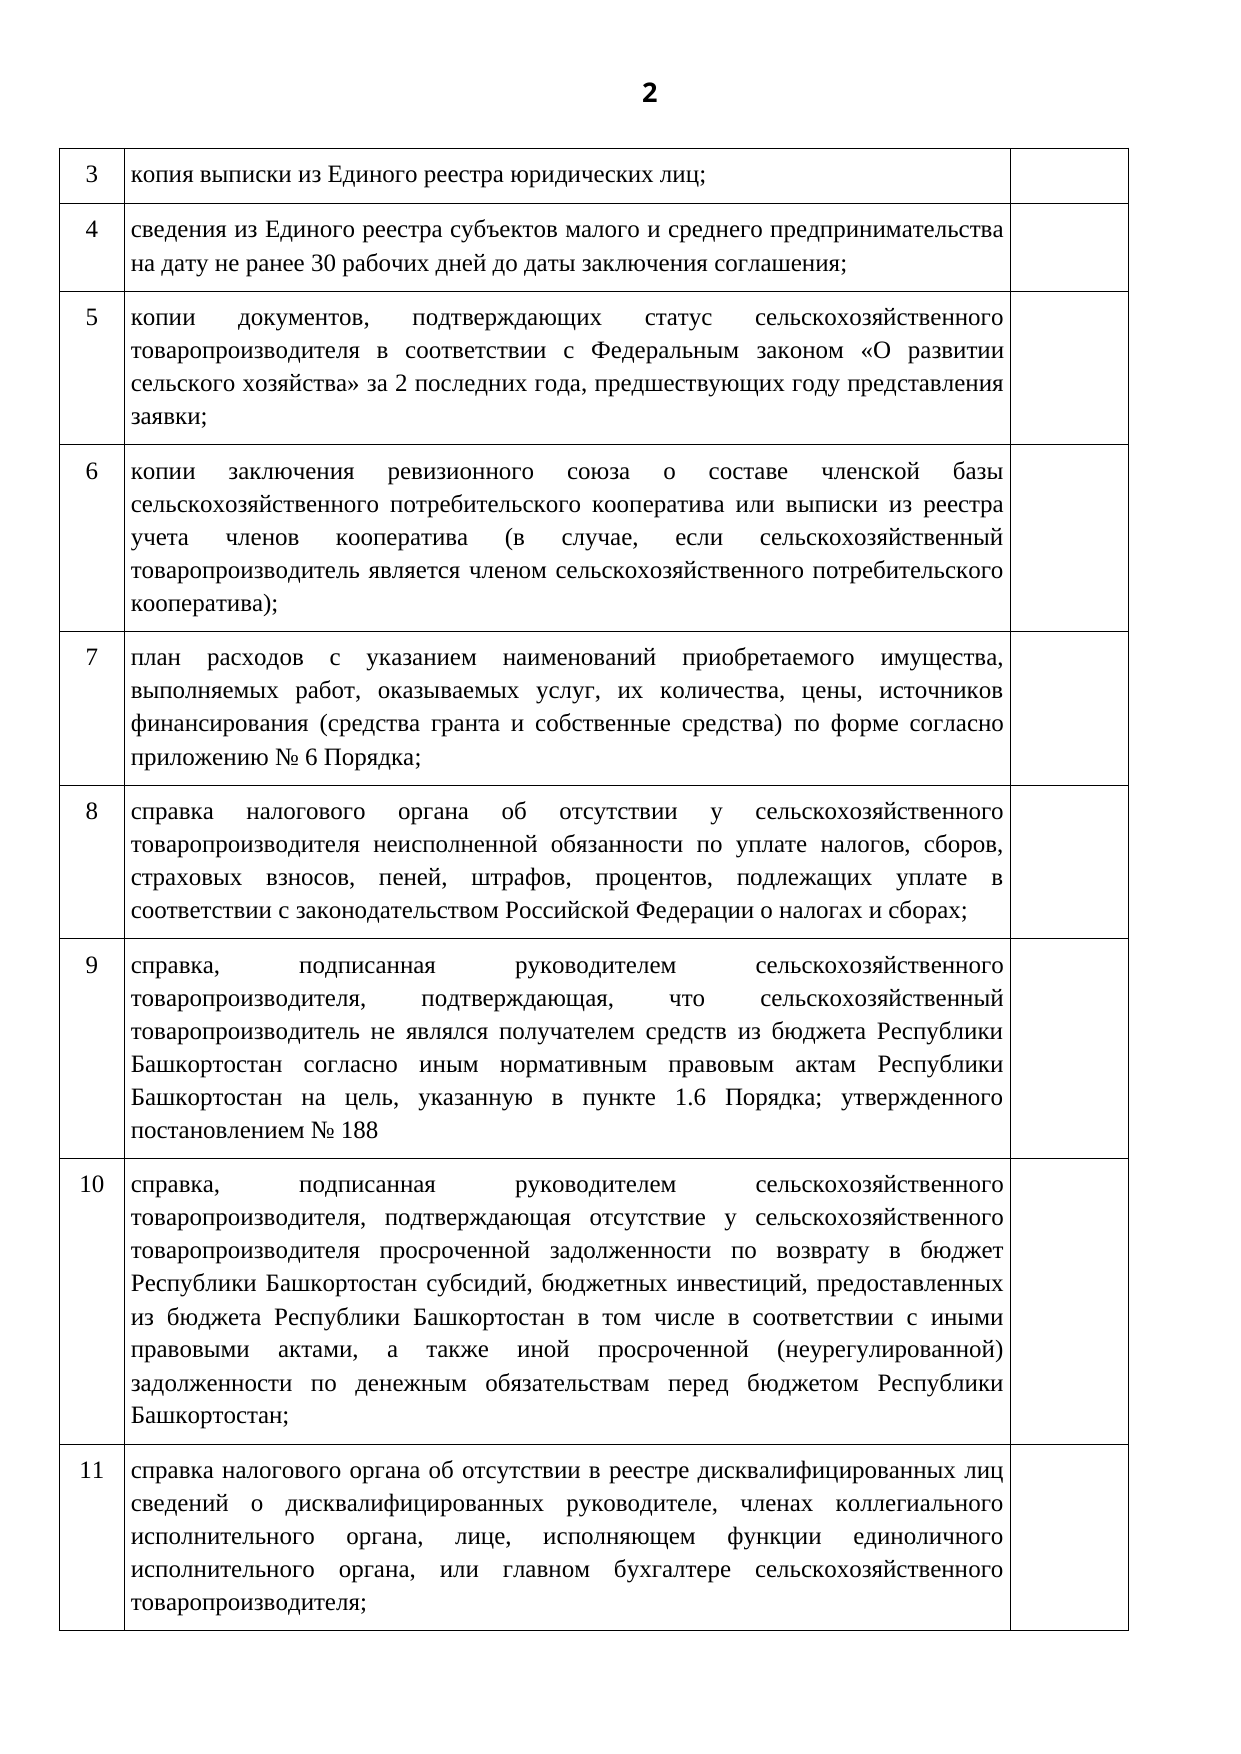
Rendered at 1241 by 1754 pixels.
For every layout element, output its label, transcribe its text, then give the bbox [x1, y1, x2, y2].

table_cell справка, подписанная руководителем сельскохозяйственного товаропроизводителя, подтверждающая отсутствие у сельскохозяйственного товаропроизводителя просроченной задолженности по возврату в бюджет Республики Башкортостан субсидий, бюджетных инвестиций, предоставленных из бюджета Республики Башкортостан в том числе в соответствии с иными правовыми актами, а также иной просроченной (неурегулированной) задолженности по денежным обязательствам перед бюджетом Республики Башкортостан; [125, 1159, 1010, 1443]
table_cell [1011, 445, 1128, 631]
table_cell 7 [60, 632, 124, 784]
table_cell [1011, 204, 1128, 291]
table_cell [1011, 149, 1128, 203]
table_cell копии документов, подтверждающих статус сельскохозяйственного товаропроизводителя в соответствии с Федеральным законом «О развитии сельского хозяйства» за 2 последних года, предшествующих году представления заявки; [125, 292, 1010, 444]
table_cell план расходов с указанием наименований приобретаемого имущества, выполняемых работ, оказываемых услуг, их количества, цены, источников финансирования (средства гранта и собственные средства) по форме согласно приложению № 6 Порядка; [125, 632, 1010, 784]
table_cell 3 [60, 149, 124, 203]
table_cell 4 [60, 204, 124, 291]
table_cell 5 [60, 292, 124, 444]
table_cell копии заключения ревизионного союза о составе членской базы сельскохозяйственного потребительского кооператива или выписки из реестра учета членов кооператива (в случае, если сельскохозяйственный товаропроизводитель является членом сельскохозяйственного потребительского кооператива); [125, 445, 1010, 631]
table_cell [1011, 786, 1128, 938]
table_cell справка налогового органа об отсутствии в реестре дисквалифицированных лиц сведений о дисквалифицированных руководителе, членах коллегиального исполнительного органа, лице, исполняющем функции единоличного исполнительного органа, или главном бухгалтере сельскохозяйственного товаропроизводителя; [125, 1445, 1010, 1630]
table_cell сведения из Единого реестра субъектов малого и среднего предпринимательства на дату не ранее 30 рабочих дней до даты заключения соглашения; [125, 204, 1010, 291]
table_cell 10 [60, 1159, 124, 1443]
table_cell [1011, 292, 1128, 444]
table_cell 8 [60, 786, 124, 938]
table_cell [1011, 1159, 1128, 1443]
table_cell справка налогового органа об отсутствии у сельскохозяйственного товаропроизводителя неисполненной обязанности по уплате налогов, сборов, страховых взносов, пеней, штрафов, процентов, подлежащих уплате в соответствии с законодательством Российской Федерации о налогах и сборах; [125, 786, 1010, 938]
table_cell 9 [60, 939, 124, 1158]
table_cell 6 [60, 445, 124, 631]
table_cell [1011, 1445, 1128, 1630]
table_cell 11 [60, 1445, 124, 1630]
table_cell справка, подписанная руководителем сельскохозяйственного товаропроизводителя, подтверждающая, что сельскохозяйственный товаропроизводитель не являлся получателем средств из бюджета Республики Башкортостан согласно иным нормативным правовым актам Республики Башкортостан на цель, указанную в пункте 1.6 Порядка; утвержденного постановлением № 188 [125, 939, 1010, 1158]
table_cell копия выписки из Единого реестра юридических лиц; [125, 149, 1010, 203]
table_cell [1011, 939, 1128, 1158]
table_cell [1011, 632, 1128, 784]
